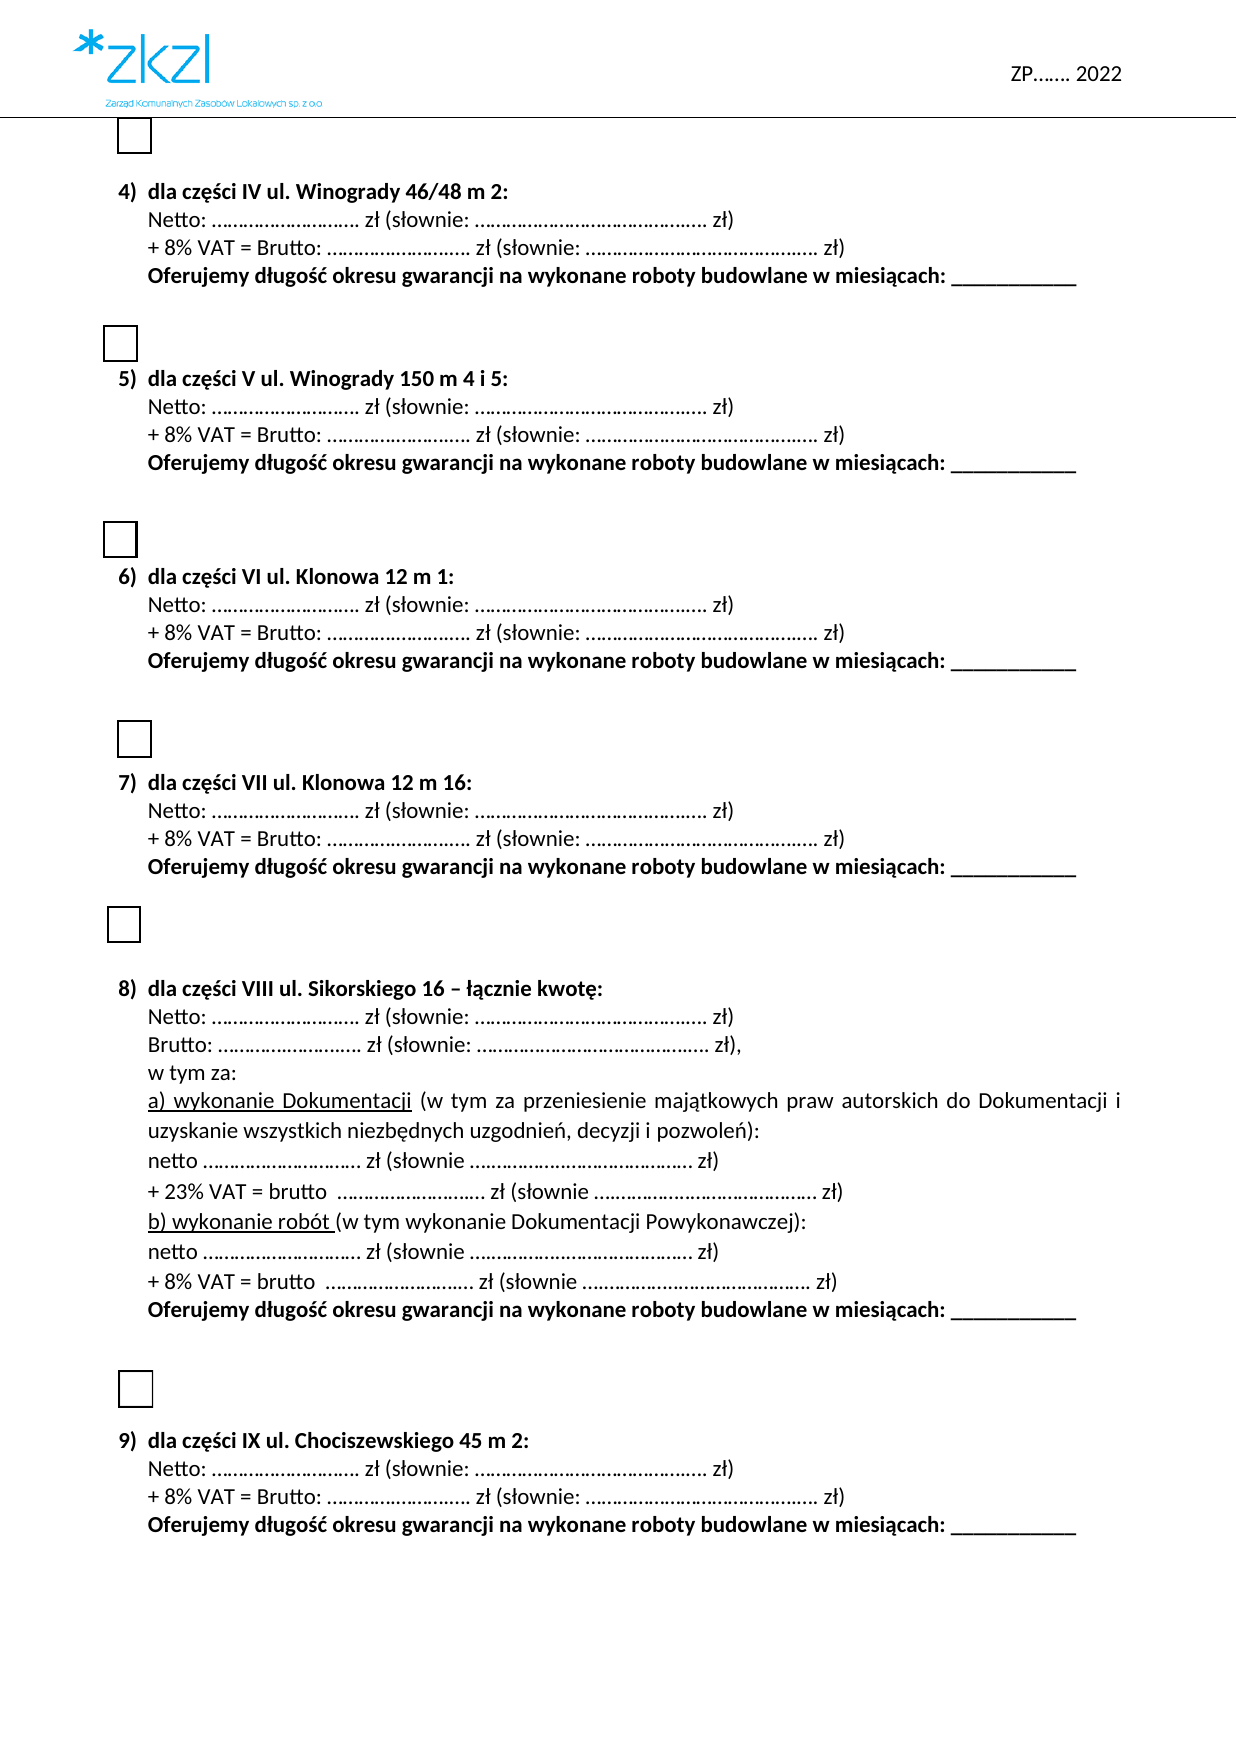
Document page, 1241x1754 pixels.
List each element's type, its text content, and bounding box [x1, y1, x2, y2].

picture [72, 29, 323, 108]
list Netto: ………………………. zł (słownie: ………………………………….…. zł) [148, 1002, 1122, 1030]
list + 8% VAT = Brutto: ………….……….…. zł (słownie: ………………………………….…. zł) [148, 420, 1122, 448]
list 4) dla części IV ul. Winogrady 46/48 m 2: [118, 177, 1122, 205]
text netto ………………………… zł (słownie ….…………..…………………… zł) [148, 1147, 1122, 1175]
text Netto: ………………………. zł (słownie: ………………………………….…. zł) [148, 1454, 1122, 1482]
text Oferujemy długość okresu gwarancji na wykonane roboty budowlane w miesiącach: ___________ [148, 1296, 1122, 1323]
picture [118, 1370, 154, 1408]
text Oferujemy długość okresu gwarancji na wykonane roboty budowlane w miesiącach: ___________ [148, 1510, 1122, 1538]
text + 8% VAT = brutto …………………….… zł (słownie ….…………..……………………. zł) [148, 1267, 1122, 1296]
text + 8% VAT = Brutto: ………….……….…. zł (słownie: ………………………………….…. zł) [148, 1482, 1122, 1510]
list + 8% VAT = Brutto: ………….……….…. zł (słownie: ………………………………….…. zł) [148, 233, 1122, 261]
list 8) dla części VIII ul. Sikorskiego 16 – łącznie kwotę: [118, 974, 1122, 1002]
list + 8% VAT = Brutto: ………….……….…. zł (słownie: ………………………………….…. zł) [148, 824, 1122, 852]
text w tym za: [148, 1058, 1122, 1086]
text a) wykonanie Dokumentacji (w tym za przeniesienie majątkowych praw autorskich do Dokumentacji i uzyskanie wszystkich niezbędnych uzgodnień, decyzji i pozwoleń): [148, 1086, 1122, 1144]
list Brutto: ………….……….…. zł (słownie: ………………………………….…. zł), [148, 1030, 1122, 1058]
list 7) dla części VII ul. Klonowa 12 m 16: [118, 768, 1122, 796]
text netto ………………………… zł (słownie ….…………..…………………… zł) [148, 1237, 1122, 1265]
text Oferujemy długość okresu gwarancji na wykonane roboty budowlane w miesiącach: ___________ [148, 261, 1122, 289]
list 6) dla części VI ul. Klonowa 12 m 1: [118, 562, 1122, 591]
text Oferujemy długość okresu gwarancji na wykonane roboty budowlane w miesiącach: ___________ [148, 647, 1122, 674]
text 9) dla części IX ul. Chociszewskiego 45 m 2: [118, 1426, 1122, 1454]
text Oferujemy długość okresu gwarancji na wykonane roboty budowlane w miesiącach: ___________ [148, 448, 1122, 476]
text b) wykonanie robót (w tym wykonanie Dokumentacji Powykonawczej): [148, 1207, 1122, 1235]
text + 23% VAT = brutto …………………….… zł (słownie ….…………..…………………… zł) [148, 1177, 1122, 1205]
list Netto: ………………………. zł (słownie: ………………………………….…. zł) [148, 205, 1122, 233]
list + 8% VAT = Brutto: ………….……….…. zł (słownie: ………………………………….…. zł) [148, 618, 1122, 647]
list Netto: ………………………. zł (słownie: ………………………………….…. zł) [148, 591, 1122, 618]
list Netto: ………………………. zł (słownie: ………………………………….…. zł) [148, 796, 1122, 824]
list Netto: ………………………. zł (słownie: ………………………………….…. zł) [148, 392, 1122, 420]
text Oferujemy długość okresu gwarancji na wykonane roboty budowlane w miesiącach: ___________ [148, 852, 1122, 880]
list 5) dla części V ul. Winogrady 150 m 4 i 5: [118, 364, 1122, 392]
